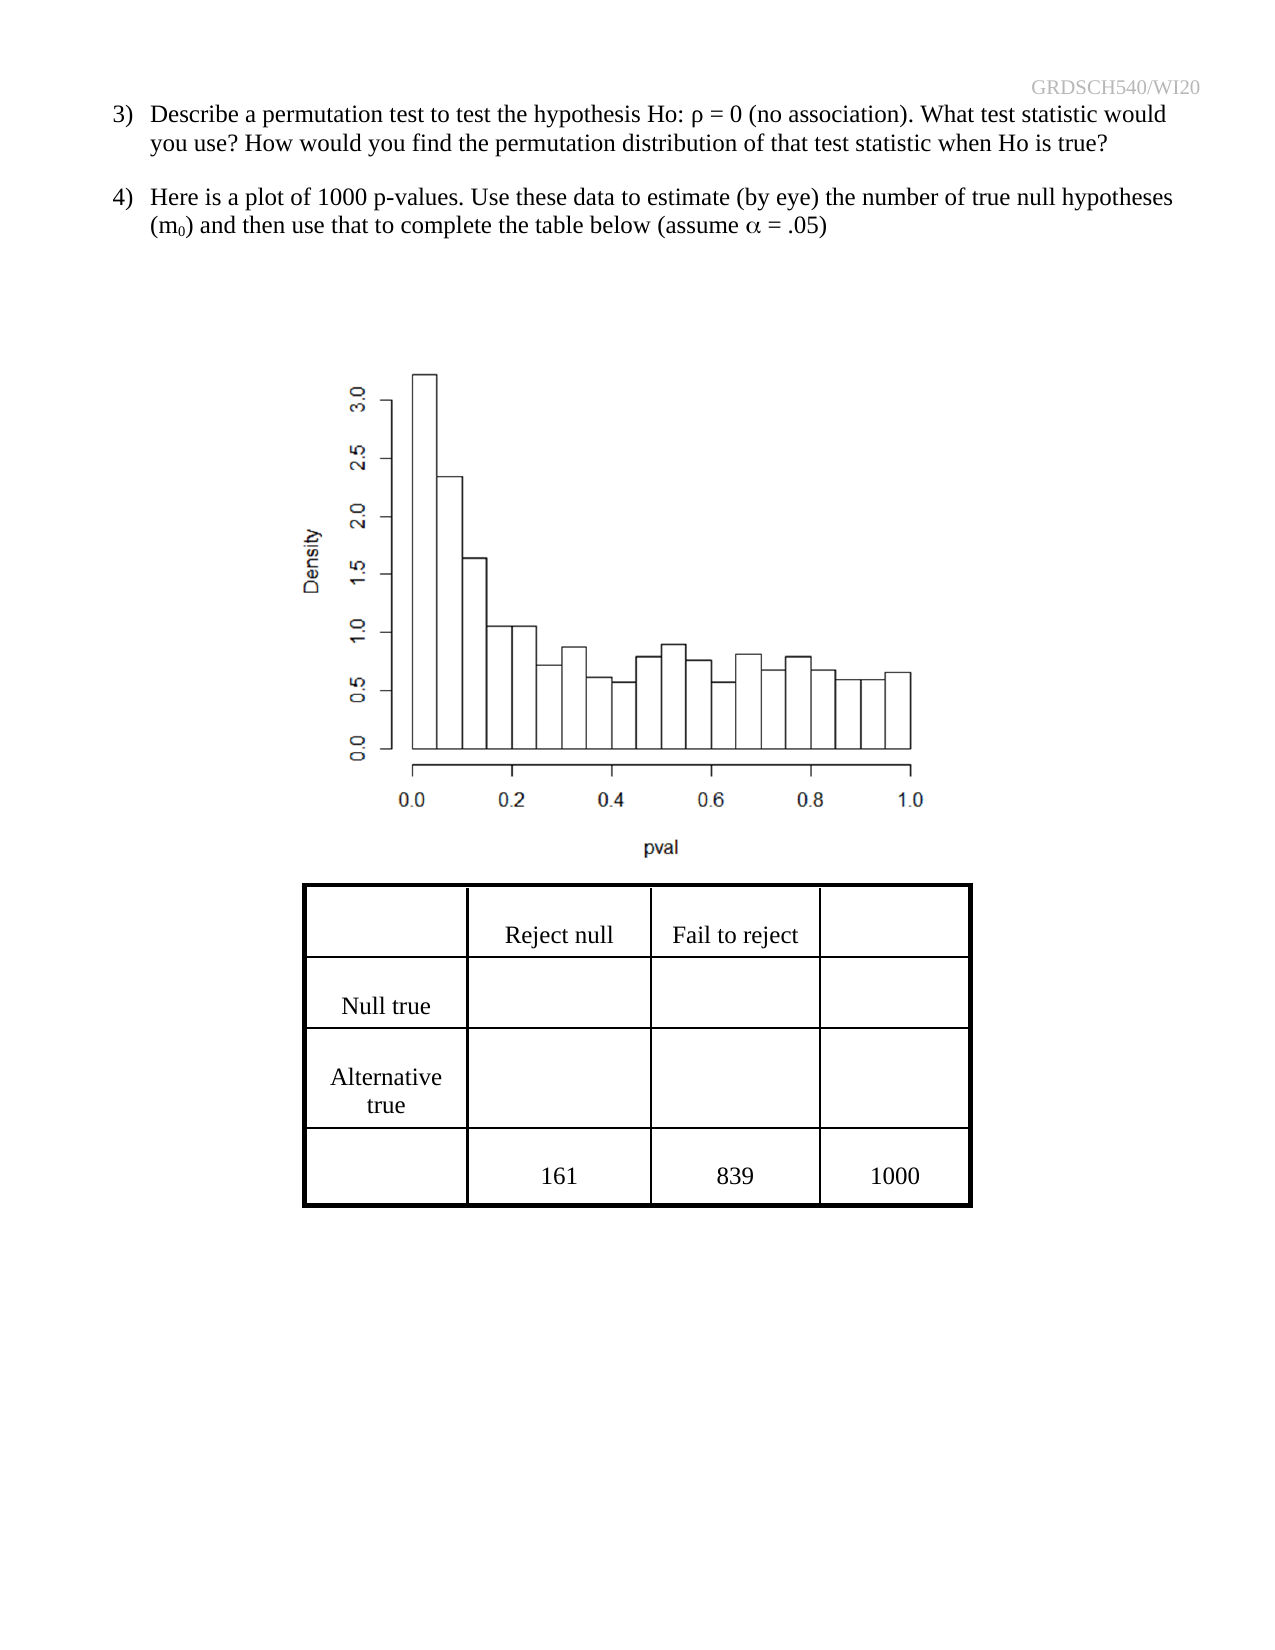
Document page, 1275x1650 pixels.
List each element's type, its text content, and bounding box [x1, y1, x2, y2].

table_header [821, 887, 968, 956]
table_cell Null true [307, 958, 466, 1027]
list Here is a plot of 1000 p-values. Use these data to estimate (by eye) the number of true null hypotheses (m0) and then use that to complete the table below (assume = .05) [112, 182, 1200, 239]
table_cell 161 [469, 1129, 650, 1203]
table_cell [652, 958, 819, 1027]
table_cell [307, 1129, 466, 1203]
table_cell [821, 958, 968, 1027]
table_header Reject null [469, 887, 651, 956]
table_cell [821, 1029, 968, 1127]
table_cell [469, 1029, 650, 1127]
table_cell 839 [652, 1129, 819, 1203]
table_header Fail to reject [652, 887, 819, 956]
table_header [307, 887, 467, 956]
list Describe a permutation test to test the hypothesis Ho: ρ = 0 (no association). What test statistic would you use? How would you find the permutation distribution of that test statistic when Ho is true? [112, 99, 1200, 157]
table_cell Alternative true [307, 1029, 466, 1127]
table_cell [469, 958, 650, 1027]
table_cell [652, 1029, 819, 1127]
table_cell 1000 [821, 1129, 968, 1203]
picture [296, 264, 979, 883]
